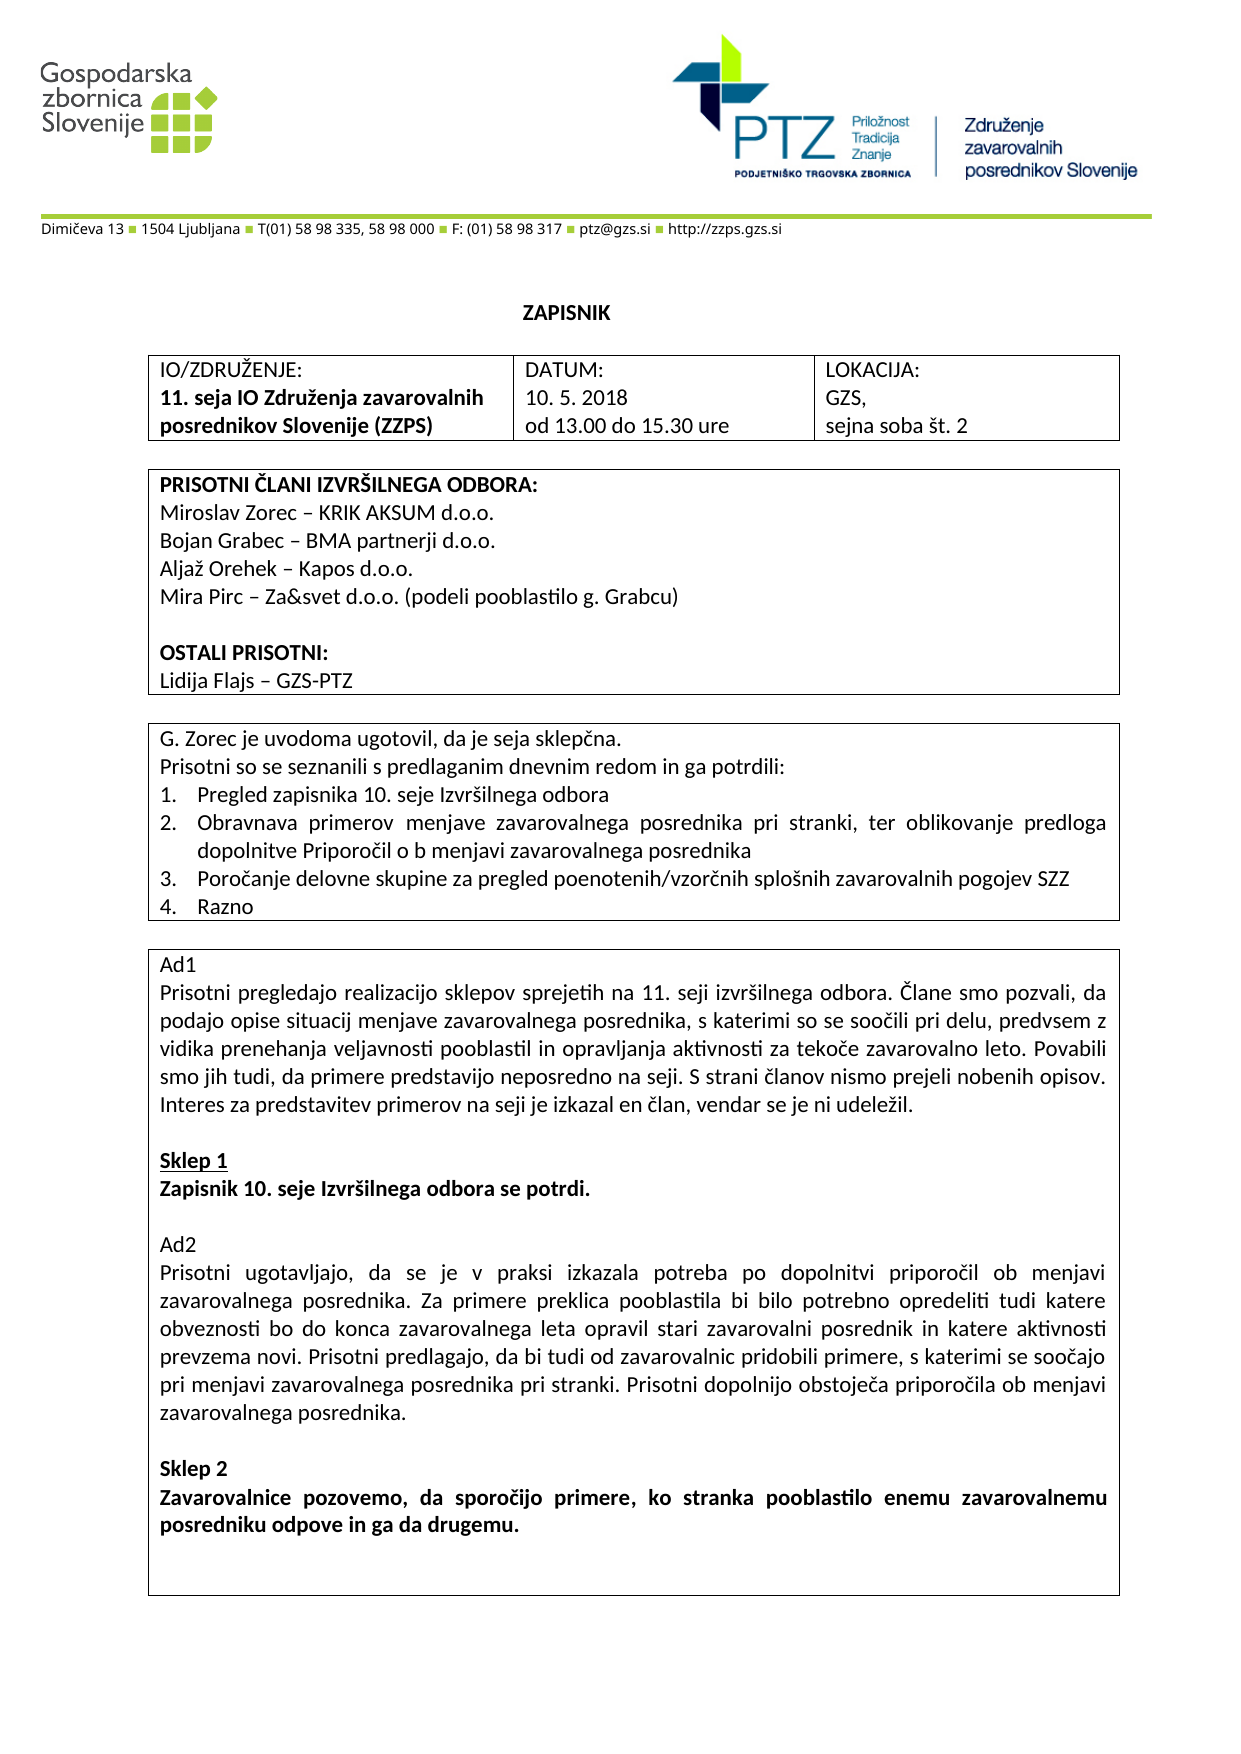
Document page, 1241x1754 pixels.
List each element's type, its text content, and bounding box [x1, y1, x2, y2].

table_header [149, 950, 1119, 1595]
picture [658, 14, 1152, 201]
table_header DATUM: 10. 5. 2018 od 13.00 do 15.30 ure [514, 356, 814, 439]
table_header IO/ZDRUŽENJE: 11. seja IO Združenja zavarovalnih posrednikov Slovenije (ZZPS) [149, 356, 513, 439]
picture [40, 62, 218, 153]
table_header PRISOTNI ČLANI IZVRŠILNEGA ODBORA: Miroslav Zorec – KRIK AKSUM d.o.o. Bojan Grabec – BMA partnerji d.o.o. Aljaž Orehek – Kapos d.o.o. Mira Pirc – Za&svet d.o.o. (podeli pooblastilo g. Grabcu) OSTALI PRISOTNI: Lidija Flajs – GZS-PTZ [149, 470, 1119, 694]
table_header LOKACIJA: GZS, sejna soba št. 2 [815, 356, 1119, 439]
table_header G. Zorec je uvodoma ugotovil, da je seja sklepčna. Prisotni so se seznanili s predlaganim dnevnim redom in ga potrdili: Pregled zapisnika 10. seje Izvršilnega odbora Obravnava primerov menjave zavarovalnega posrednika pri stranki, ter oblikovanje predloga dopolnitve Priporočil o b menjavi zavarovalnega posrednika Poročanje delovne skupine za pregled poenotenih/vzorčnih splošnih zavarovalnih pogojev SZZ Razno [149, 724, 1119, 920]
text ZAPISNIK [448, 298, 1122, 326]
